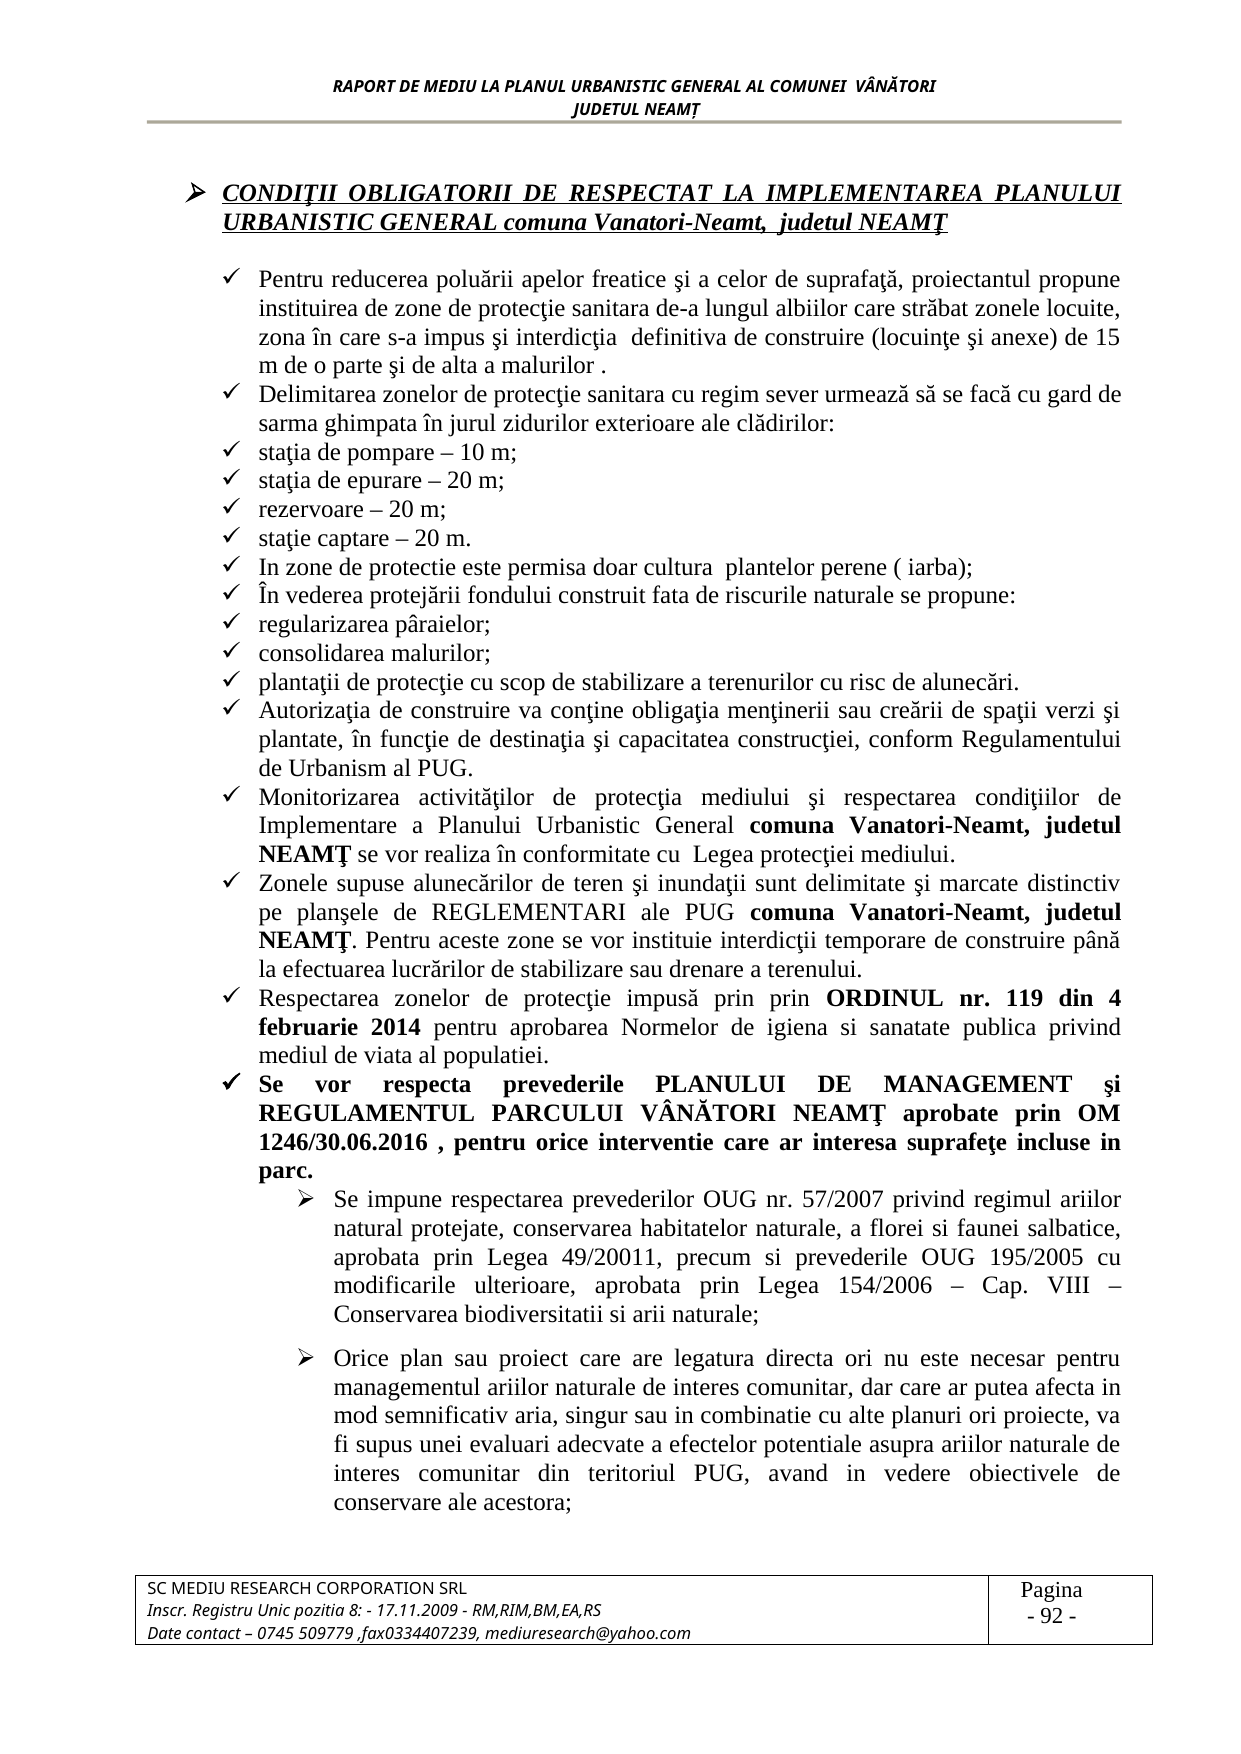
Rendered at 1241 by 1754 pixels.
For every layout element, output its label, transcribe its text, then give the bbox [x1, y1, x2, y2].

list Se impune respectarea prevederilor OUG nr. 57/2007 privind regimul ariilor natural protejate, conservarea habitatelor naturale, a florei si faunei salbatice, aprobata prin Legea 49/20011, precum si prevederile OUG 195/2005 cu modificarile ulterioare, aprobata prin Legea 154/2006 – Cap. VIII – Conservarea biodiversitatii si arii naturale; [296, 1184, 1122, 1328]
list Delimitarea zonelor de protecţie sanitara cu regim sever urmează să se facă cu gard de sarma ghimpata în jurul zidurilor exterioare ale clădirilor: [221, 379, 1122, 437]
list In zone de protectie este permisa doar cultura plantelor perene ( iarba); [221, 552, 1122, 580]
list staţia de epurare – 20 m; [221, 465, 1122, 494]
list Pentru reducerea poluării apelor freatice şi a celor de suprafaţă, proiectantul propune instituirea de zone de protecţie sanitara de-a lungul albiilor care străbat zonele locuite, zona în care s-a impus şi interdicţia definitiva de construire (locuinţe şi anexe) de 15 m de o parte şi de alta a malurilor . [221, 264, 1122, 379]
list Respectarea zonelor de protecţie impusă prin prin ORDINUL nr. 119 din 4 februarie 2014 pentru aprobarea Normelor de igiena si sanatate publica privind mediul de viata al populatiei. [221, 983, 1122, 1069]
list rezervoare – 20 m; [221, 494, 1122, 523]
list staţie captare – 20 m. [221, 523, 1122, 552]
list În vederea protejării fondului construit fata de riscurile naturale se propune: [221, 580, 1122, 609]
list Monitorizarea activităţilor de protecţia mediului şi respectarea condiţiilor de Implementare a Planului Urbanistic General comuna Vanatori-Neamt, judetul NEAMŢ se vor realiza în conformitate cu Legea protecţiei mediului. [221, 782, 1122, 868]
list Orice plan sau proiect care are legatura directa ori nu este necesar pentru managementul ariilor naturale de interes comunitar, dar care ar putea afecta in mod semnificativ aria, singur sau in combinatie cu alte planuri ori proiecte, va fi supus unei evaluari adecvate a efectelor potentiale asupra ariilor naturale de interes comunitar din teritoriul PUG, avand in vedere obiectivele de conservare ale acestora; [296, 1343, 1122, 1516]
list staţia de pompare – 10 m; [221, 437, 1122, 465]
list regularizarea pâraielor; [221, 609, 1122, 638]
list CONDIŢII OBLIGATORII DE RESPECTAT LA IMPLEMENTAREA PLANULUI URBANISTIC GENERAL comuna Vanatori-Neamt, judetul NEAMŢ [184, 178, 1122, 235]
list Se vor respecta prevederile PLANULUI DE MANAGEMENT şi REGULAMENTUL PARCULUI VÂNĂTORI NEAMŢ aprobate prin OM 1246/30.06.2016 , pentru orice interventie care ar interesa suprafeţe incluse in parc. [221, 1069, 1122, 1184]
list plantaţii de protecţie cu scop de stabilizare a terenurilor cu risc de alunecări. [221, 667, 1122, 695]
list consolidarea malurilor; [221, 638, 1122, 667]
list Autorizaţia de construire va conţine obligaţia menţinerii sau creării de spaţii verzi şi plantate, în funcţie de destinaţia şi capacitatea construcţiei, conform Regulamentului de Urbanism al PUG. [221, 695, 1122, 782]
list Zonele supuse alunecărilor de teren şi inundaţii sunt delimitate şi marcate distinctiv pe planşele de REGLEMENTARI ale PUG comuna Vanatori-Neamt, judetul NEAMŢ. Pentru aceste zone se vor instituie interdicţii temporare de construire până la efectuarea lucrărilor de stabilizare sau drenare a terenului. [221, 868, 1122, 983]
